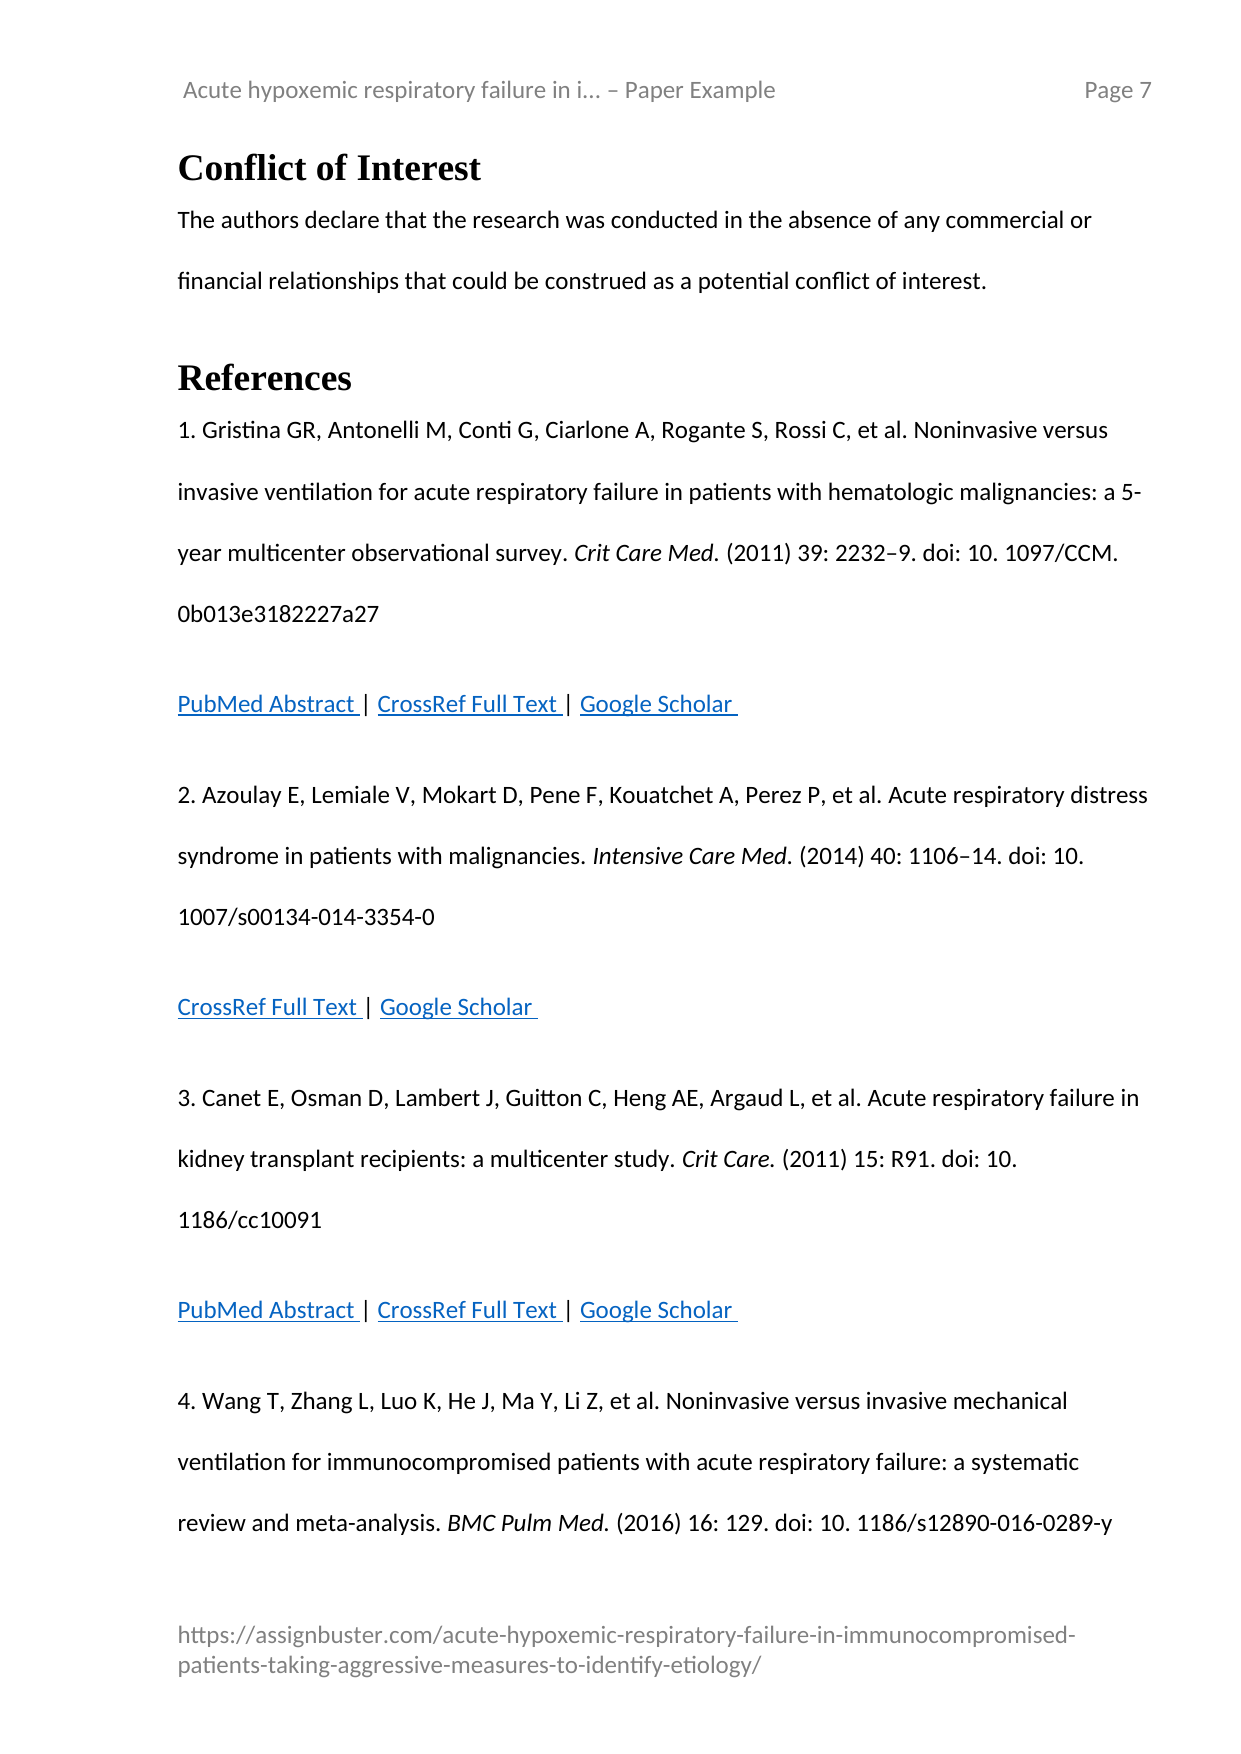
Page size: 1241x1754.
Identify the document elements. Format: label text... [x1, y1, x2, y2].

subtitle Conflict of Interest [177, 145, 1152, 188]
text CrossRef Full Text | Google Scholar [177, 991, 1152, 1022]
text 4. Wang T, Zhang L, Luo K, He J, Ma Y, Li Z, et al. Noninvasive versus invasive mechanical ventilation for immunocompromised patients with acute respiratory failure: a systematic review and meta-analysis. BMC Pulm Med. (2016) 16: 129. doi: 10. 1186/s12890-016-0289-y [177, 1385, 1152, 1538]
text PubMed Abstract | CrossRef Full Text | Google Scholar [177, 1294, 1152, 1325]
subtitle References [177, 356, 1152, 399]
text The authors declare that the research was conducted in the absence of any commercial or financial relationships that could be construed as a potential conflict of interest. [177, 204, 1152, 296]
text 1. Gristina GR, Antonelli M, Conti G, Ciarlone A, Rogante S, Rossi C, et al. Noninvasive versus invasive ventilation for acute respiratory failure in patients with hematologic malignancies: a 5-year multicenter observational survey. Crit Care Med. (2011) 39: 2232–9. doi: 10. 1097/CCM. 0b013e3182227a27 [177, 415, 1152, 628]
text PubMed Abstract | CrossRef Full Text | Google Scholar [177, 688, 1152, 719]
text 3. Canet E, Osman D, Lambert J, Guitton C, Heng AE, Argaud L, et al. Acute respiratory failure in kidney transplant recipients: a multicenter study. Crit Care. (2011) 15: R91. doi: 10. 1186/cc10091 [177, 1082, 1152, 1234]
text 2. Azoulay E, Lemiale V, Mokart D, Pene F, Kouatchet A, Perez P, et al. Acute respiratory distress syndrome in patients with malignancies. Intensive Care Med. (2014) 40: 1106–14. doi: 10. 1007/s00134-014-3354-0 [177, 779, 1152, 931]
